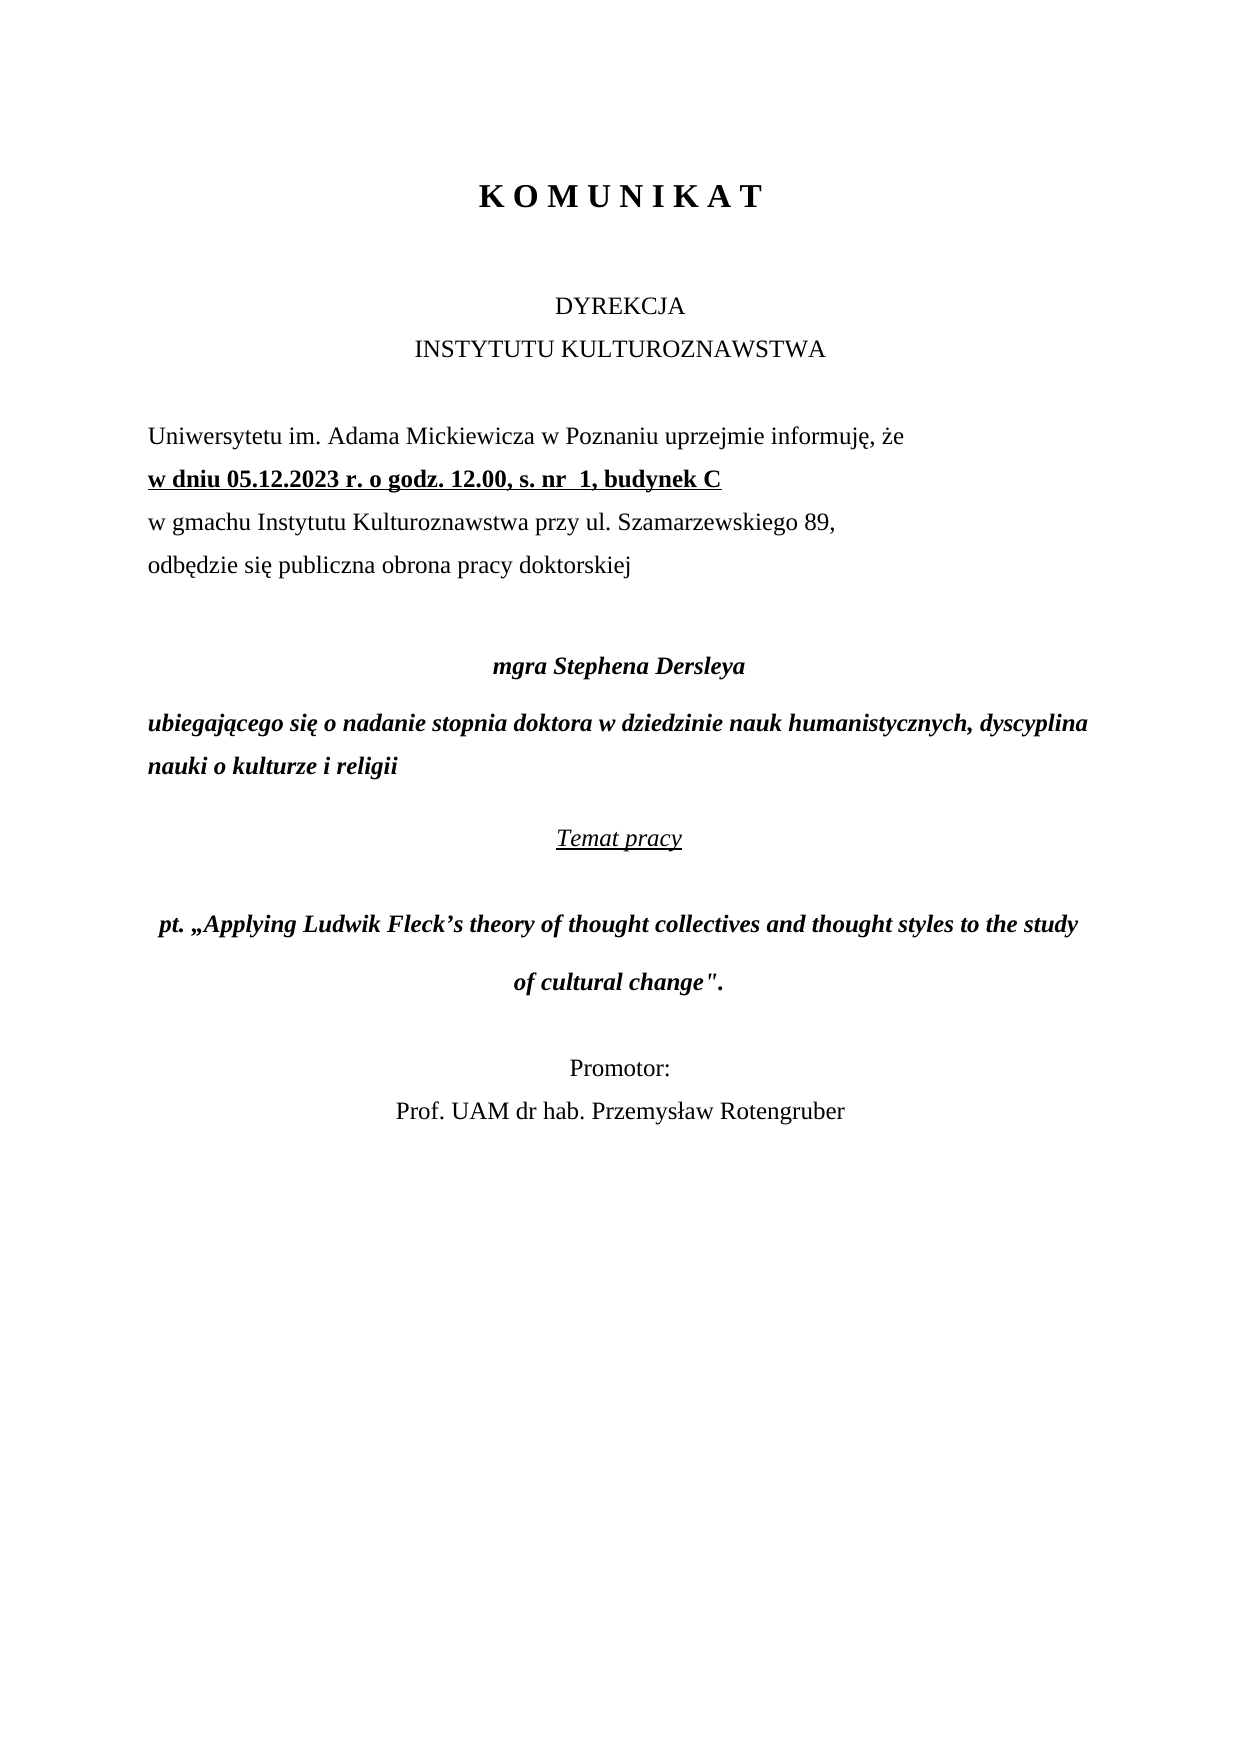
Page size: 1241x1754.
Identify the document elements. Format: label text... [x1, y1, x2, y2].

text INSTYTUTU KULTUROZNAWSTWA [148, 334, 1093, 363]
text Uniwersytetu im. Adama Mickiewicza w Poznaniu uprzejmie informuję, że [148, 421, 1093, 449]
text mgra Stephena Dersleya [148, 651, 1093, 679]
text Promotor: [148, 1053, 1093, 1082]
text w gmachu Instytutu Kulturoznawstwa przy ul. Szamarzewskiego 89, [148, 507, 1093, 536]
text Prof. UAM dr hab. Przemysław Rotengruber [148, 1096, 1093, 1125]
text w dniu 05.12.2023 r. o godz. 12.00, s. nr 1, budynek C [148, 464, 1093, 493]
text K O M U N I K A T [148, 176, 1093, 215]
text pt. „Applying Ludwik Fleck’s theory of thought collectives and thought styles to the study of cultural change". [148, 909, 1093, 996]
text odbędzie się publiczna obrona pracy doktorskiej [148, 550, 1093, 579]
text ubiegającego się o nadanie stopnia doktora w dziedzinie nauk humanistycznych, dyscyplina nauki o kulturze i religii [148, 708, 1093, 780]
text Temat pracy [148, 823, 1093, 852]
text DYREKCJA [148, 291, 1093, 320]
